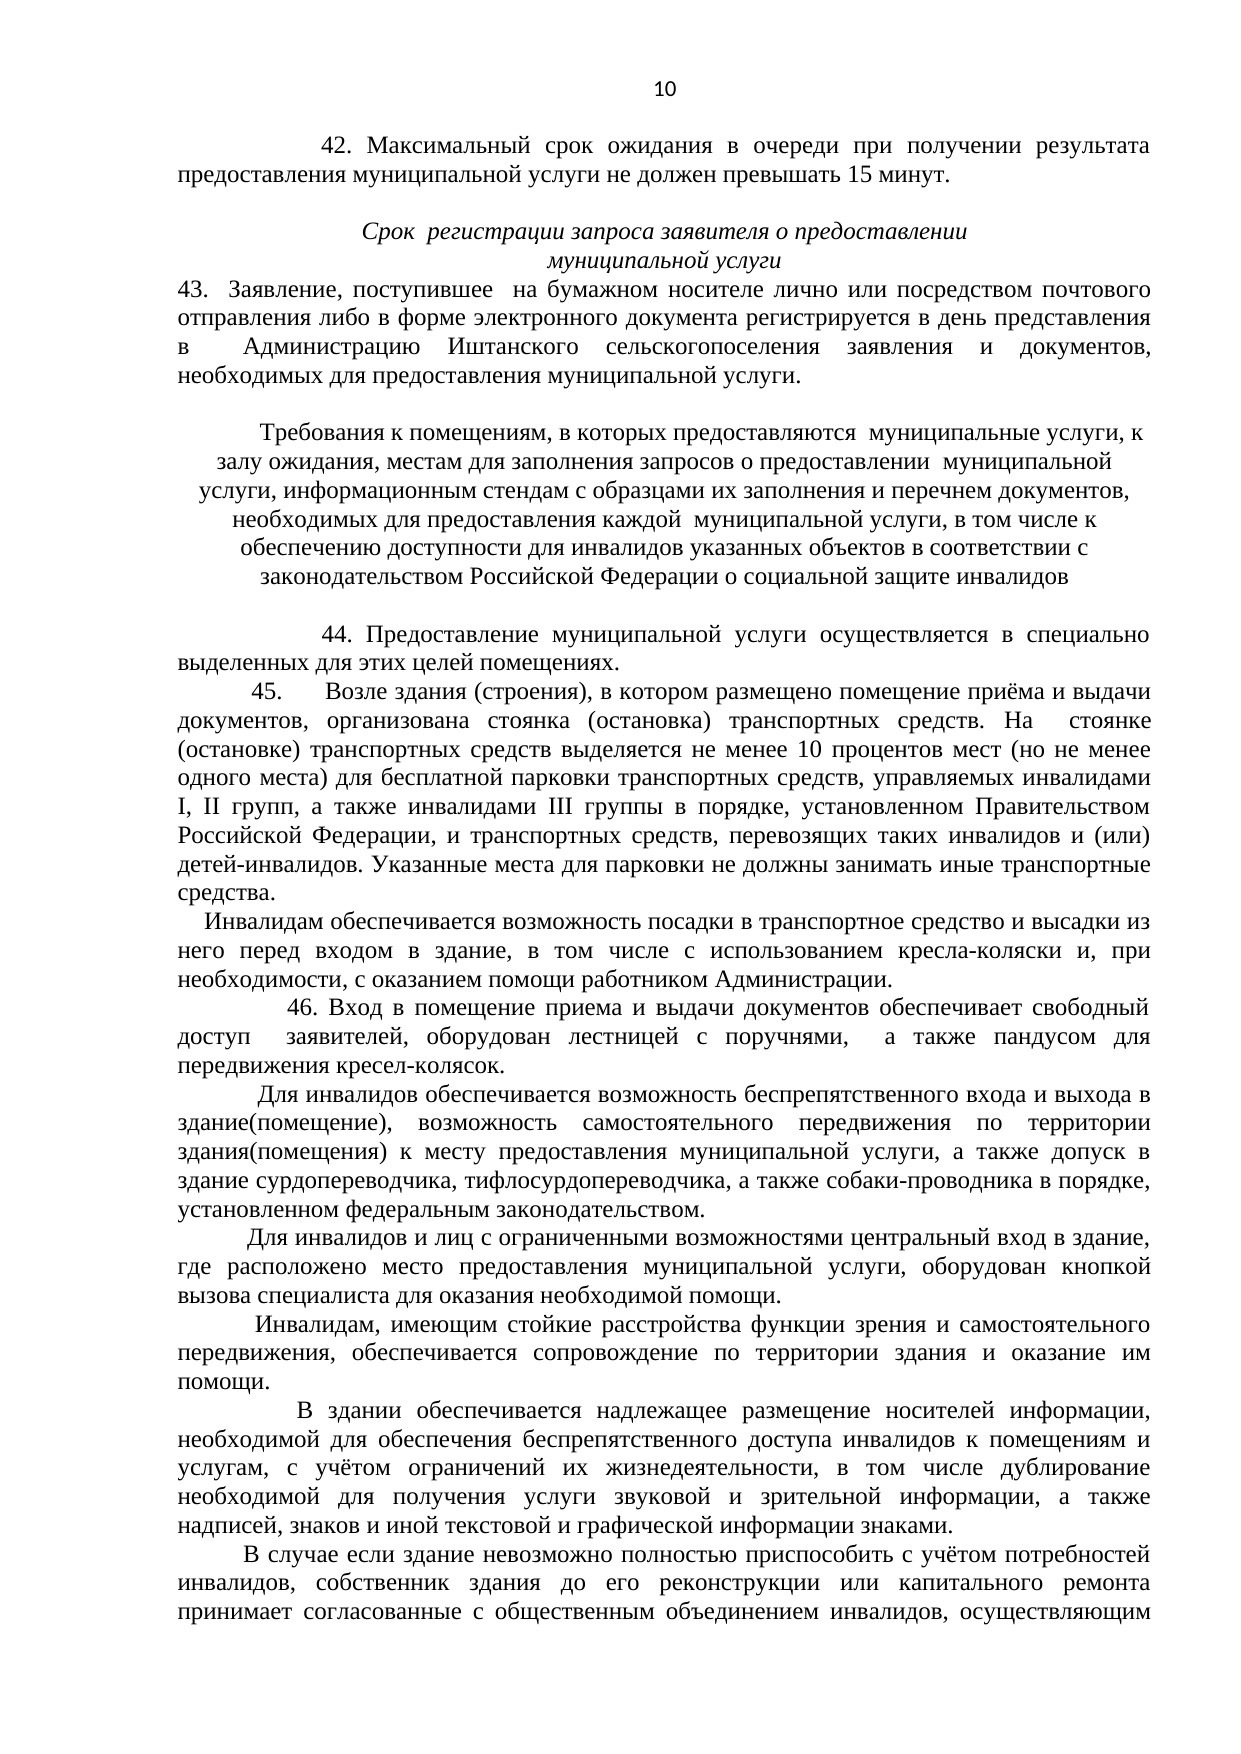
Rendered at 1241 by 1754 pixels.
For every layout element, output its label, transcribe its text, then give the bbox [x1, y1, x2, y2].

list Возле здания (строения), в котором размещено помещение приёма и выдачи документов, организована стоянка (остановка) транспортных средств. На стоянке (остановке) транспортных средств выделяется не менее 10 процентов мест (но не менее одного места) для бесплатной парковки транспортных средств, управляемых инвалидами I, II групп, а также инвалидами III группы в порядке, установленном Правительством Российской Федерации, и транспортных средств, перевозящих таких инвалидов и (или) детей-инвалидов. Указанные места для парковки не должны занимать иные транспортные средства. [177, 676, 1152, 906]
text В здании обеспечивается надлежащее размещение носителей информации, необходимой для обеспечения беспрепятственного доступа инвалидов к помещениям и услугам, с учётом ограничений их жизнедеятельности, в том числе дублирование необходимой для получения услуги звуковой и зрительной информации, а также надписей, знаков и иной текстовой и графической информации знаками. [177, 1395, 1152, 1539]
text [177, 1539, 1152, 1625]
text 42. Максимальный срок ожидания в очереди при получении результата предоставления муниципальной услуги не должен превышать 15 минут. [177, 130, 1152, 187]
text 46. Вход в помещение приема и выдачи документов обеспечивает свободный доступ заявителей, оборудован лестницей с поручнями, а также пандусом для передвижения кресел-колясок. [177, 992, 1152, 1079]
text муниципальной услуги [177, 245, 1152, 274]
text 44. Предоставление муниципальной услуги осуществляется в специально выделенных для этих целей помещениях. [177, 619, 1152, 676]
text Инвалидам, имеющим стойкие расстройства функции зрения и самостоятельного передвижения, обеспечивается сопровождение по территории здания и оказание им помощи. [177, 1309, 1152, 1395]
text Требования к помещениям, в которых предоставляются муниципальные услуги, к залу ожидания, местам для заполнения запросов о предоставлении муниципальной услуги, информационным стендам с образцами их заполнения и перечнем документов, необходимых для предоставления каждой муниципальной услуги, в том числе к обеспечению доступности для инвалидов указанных объектов в соответствии с законодательством Российской Федерации о социальной защите инвалидов [177, 417, 1152, 590]
text Для инвалидов и лиц с ограниченными возможностями центральный вход в здание, где расположено место предоставления муниципальной услуги, оборудован кнопкой вызова специалиста для оказания необходимой помощи. [177, 1222, 1152, 1309]
text Инвалидам обеспечивается возможность посадки в транспортное средство и высадки из него перед входом в здание, в том числе с использованием кресла-коляски и, при необходимости, с оказанием помощи работником Администрации. [177, 906, 1152, 992]
list 43. Заявление, поступившее на бумажном носителе лично или посредством почтового отправления либо в форме электронного документа регистрируется в день представления в Администрацию Иштанского сельскогопоселения заявления и документов, необходимых для предоставления муниципальной услуги. [177, 274, 1152, 389]
text Срок регистрации запроса заявителя о предоставлении [177, 216, 1152, 245]
text Для инвалидов обеспечивается возможность беспрепятственного входа и выхода в здание(помещение), возможность самостоятельного передвижения по территории здания(помещения) к месту предоставления муниципальной услуги, а также допуск в здание сурдопереводчика, тифлосурдопереводчика, а также собаки-проводника в порядке, установленном федеральным законодательством. [177, 1079, 1152, 1222]
